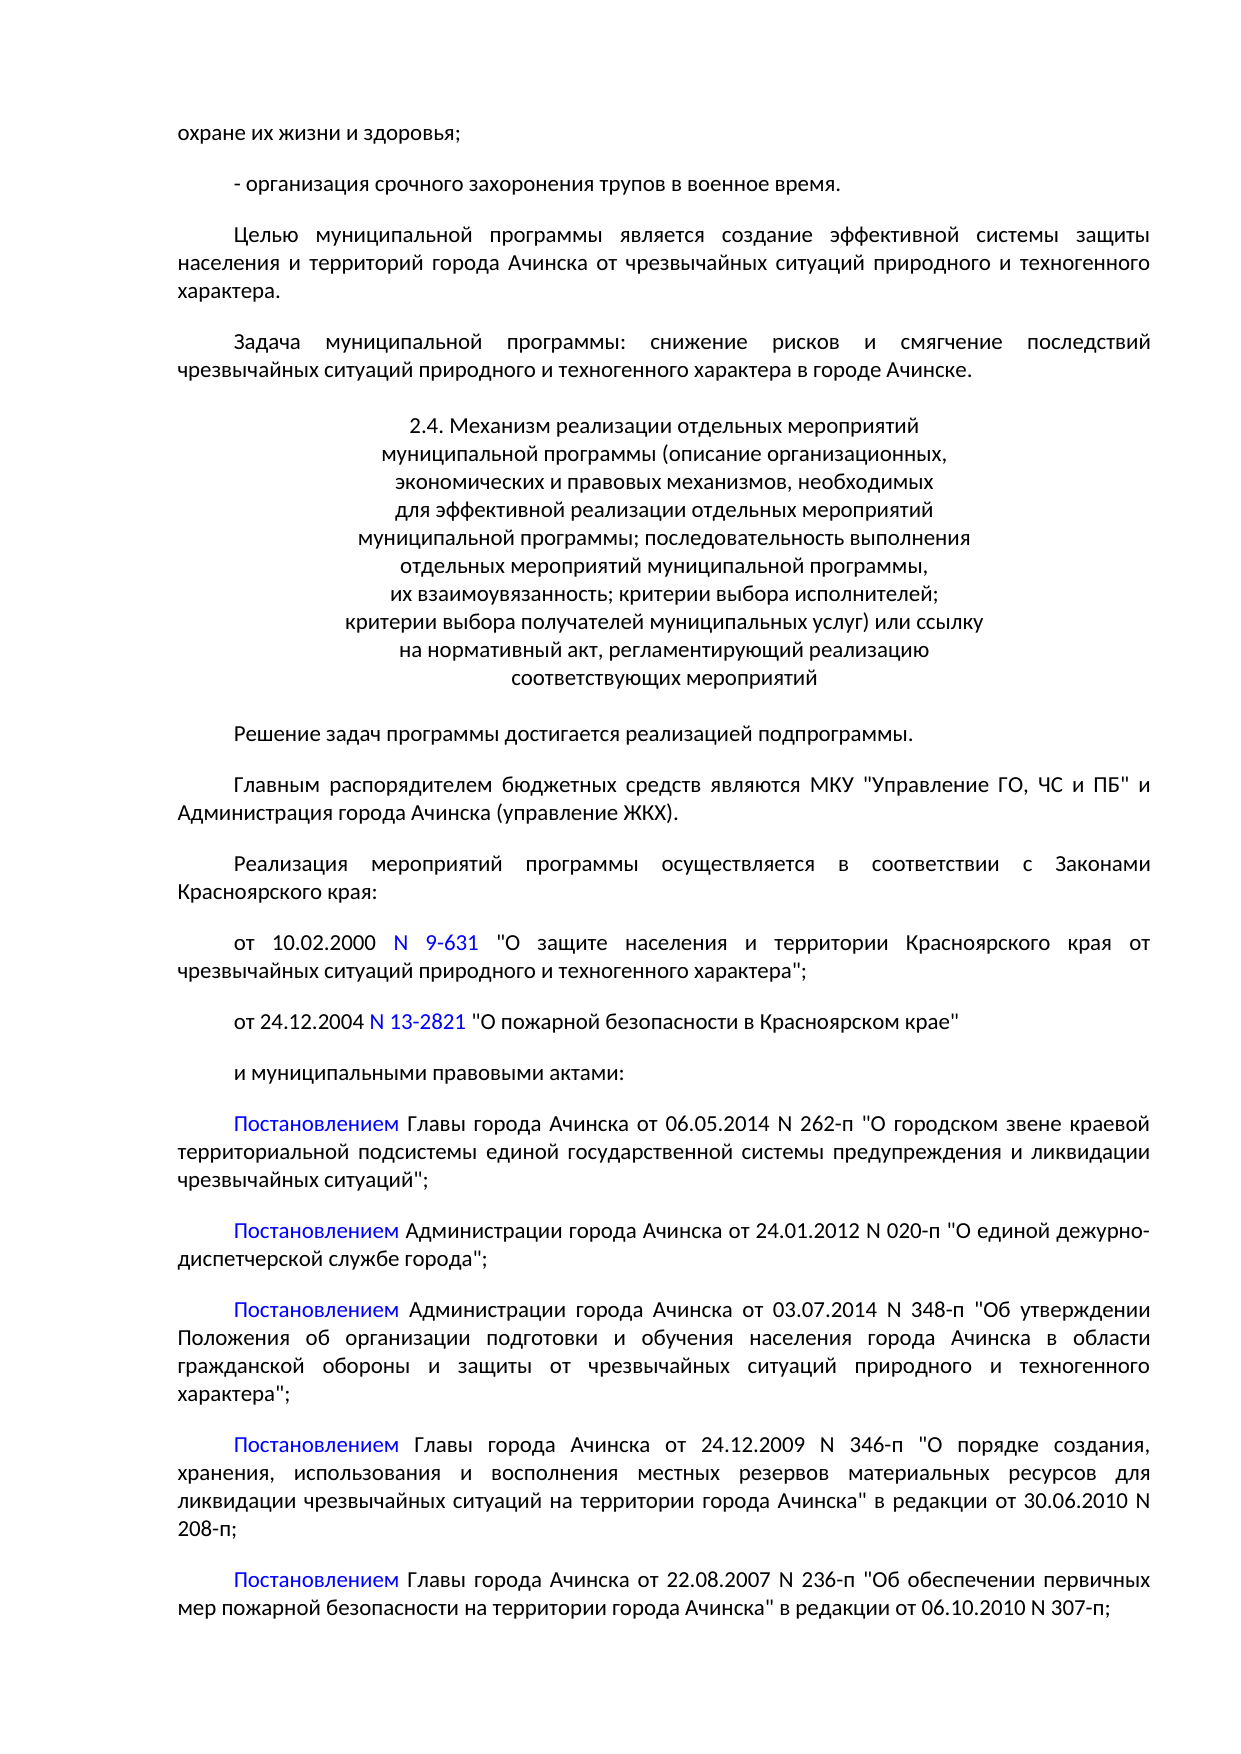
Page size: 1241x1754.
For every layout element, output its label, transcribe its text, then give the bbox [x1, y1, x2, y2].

text Решение задач программы достигается реализацией подпрограммы. [177, 719, 1152, 747]
text 2.4. Механизм реализации отдельных мероприятий [177, 411, 1152, 439]
text на нормативный акт, регламентирующий реализацию [177, 635, 1152, 663]
text Целью муниципальной программы является создание эффективной системы защиты населения и территорий города Ачинска от чрезвычайных ситуаций природного и техногенного характера. [177, 220, 1152, 304]
text их взаимоувязанность; критерии выбора исполнителей; [177, 579, 1152, 607]
text экономических и правовых механизмов, необходимых [177, 467, 1152, 495]
text соответствующих мероприятий [177, 663, 1152, 691]
text муниципальной программы; последовательность выполнения [177, 523, 1152, 551]
text - организация срочного захоронения трупов в военное время. [177, 169, 1152, 197]
text для эффективной реализации отдельных мероприятий [177, 495, 1152, 523]
text Задача муниципальной программы: снижение рисков и смягчение последствий чрезвычайных ситуаций природного и техногенного характера в городе Ачинске. [177, 327, 1152, 383]
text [177, 118, 1152, 146]
text Главным распорядителем бюджетных средств являются МКУ "Управление ГО, ЧС и ПБ" и Администрация города Ачинска (управление ЖКХ). [177, 770, 1152, 826]
text отдельных мероприятий муниципальной программы, [177, 551, 1152, 579]
text критерии выбора получателей муниципальных услуг) или ссылку [177, 607, 1152, 635]
text Постановлением Главы города Ачинска от 22.08.2007 N 236-п "Об обеспечении первичных мер пожарной безопасности на территории города Ачинска" в редакции от 06.10.2010 N 307-п; [177, 1565, 1152, 1621]
text муниципальной программы (описание организационных, [177, 439, 1152, 467]
text Постановлением Главы города Ачинска от 06.05.2014 N 262-п "О городском звене краевой территориальной подсистемы единой государственной системы предупреждения и ликвидации чрезвычайных ситуаций"; [177, 1109, 1152, 1193]
text Постановлением Администрации города Ачинска от 24.01.2012 N 020-п "О единой дежурно-диспетчерской службе города"; [177, 1216, 1152, 1272]
text и муниципальными правовыми актами: [177, 1058, 1152, 1086]
text от 10.02.2000 N 9-631 "О защите населения и территории Красноярского края от чрезвычайных ситуаций природного и техногенного характера"; [177, 928, 1152, 984]
text Постановлением Администрации города Ачинска от 03.07.2014 N 348-п "Об утверждении Положения об организации подготовки и обучения населения города Ачинска в области гражданской обороны и защиты от чрезвычайных ситуаций природного и техногенного характера"; [177, 1295, 1152, 1407]
text от 24.12.2004 N 13-2821 "О пожарной безопасности в Красноярском крае" [177, 1007, 1152, 1035]
text Постановлением Главы города Ачинска от 24.12.2009 N 346-п "О порядке создания, хранения, использования и восполнения местных резервов материальных ресурсов для ликвидации чрезвычайных ситуаций на территории города Ачинска" в редакции от 30.06.2010 N 208-п; [177, 1430, 1152, 1542]
text Реализация мероприятий программы осуществляется в соответствии с Законами Красноярского края: [177, 849, 1152, 905]
